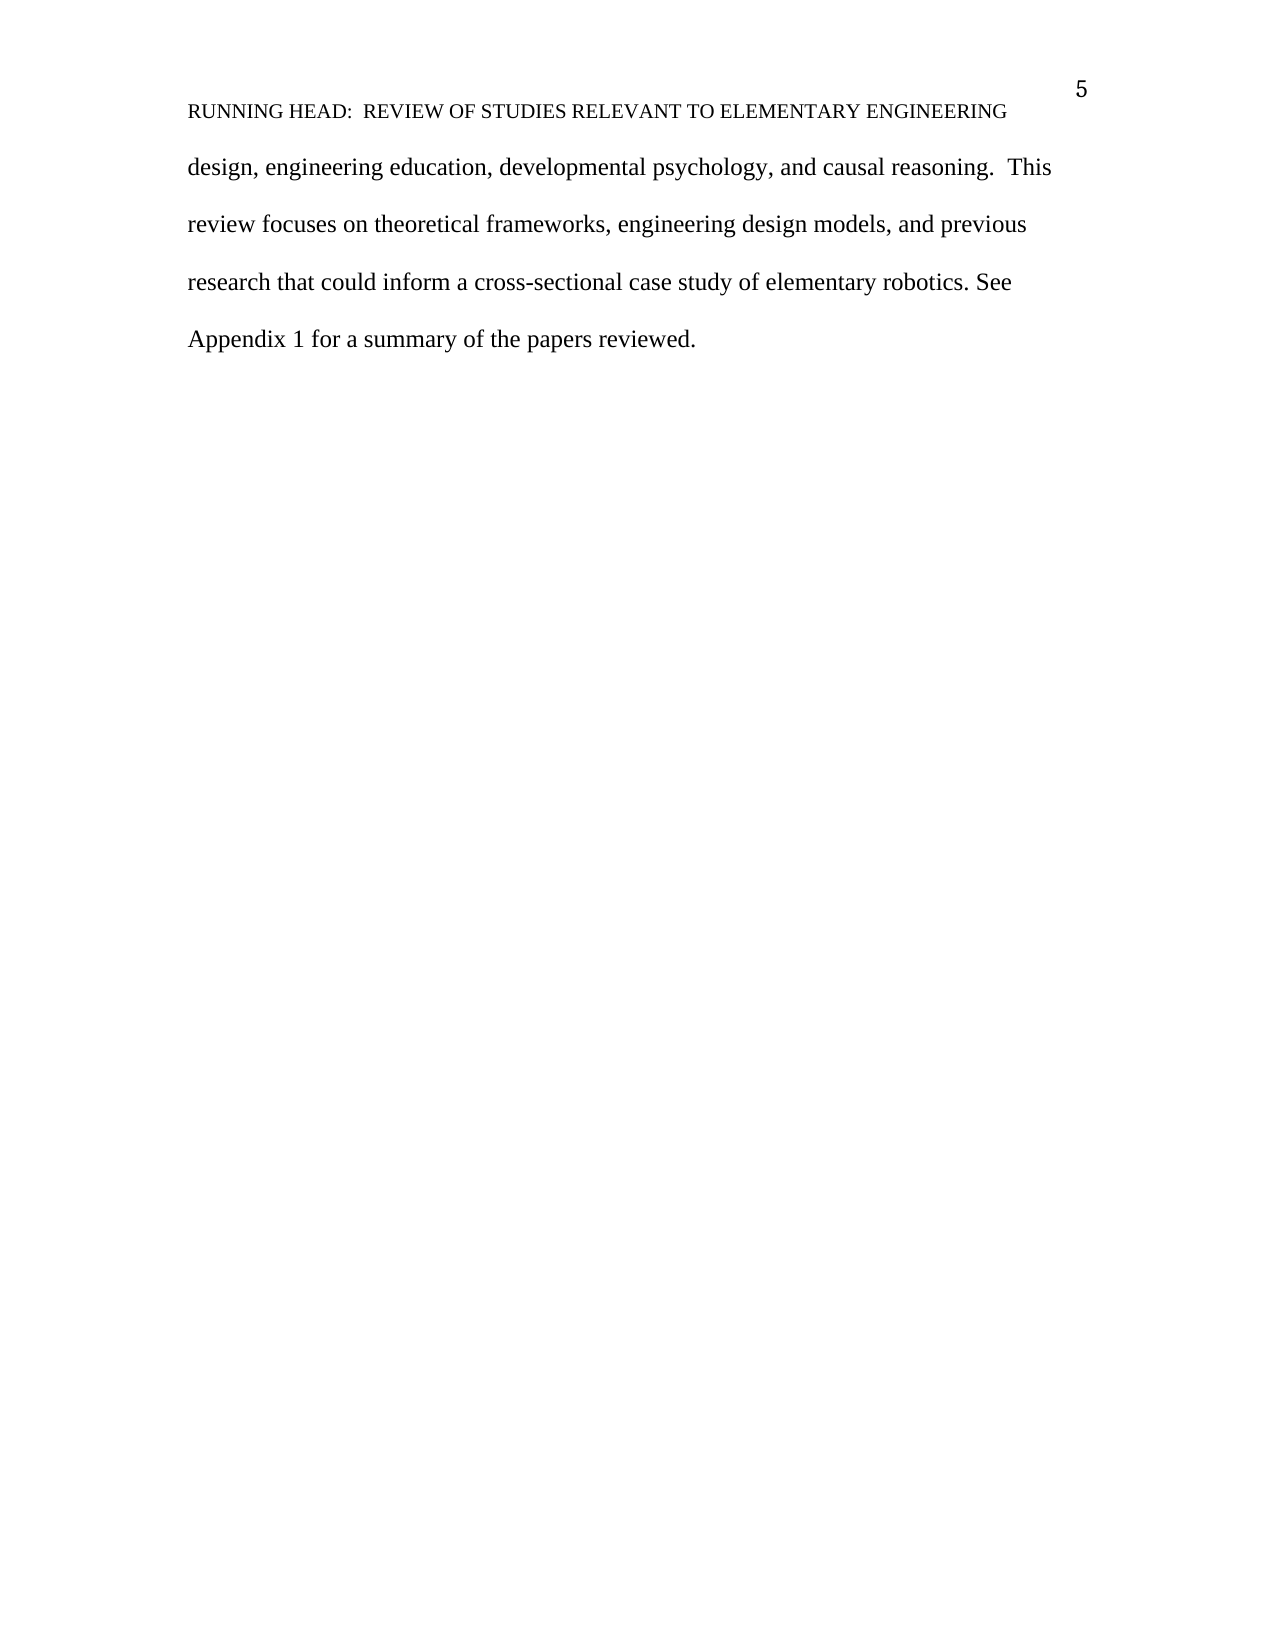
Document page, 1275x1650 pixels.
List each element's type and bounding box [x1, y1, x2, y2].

text [187, 152, 1087, 353]
